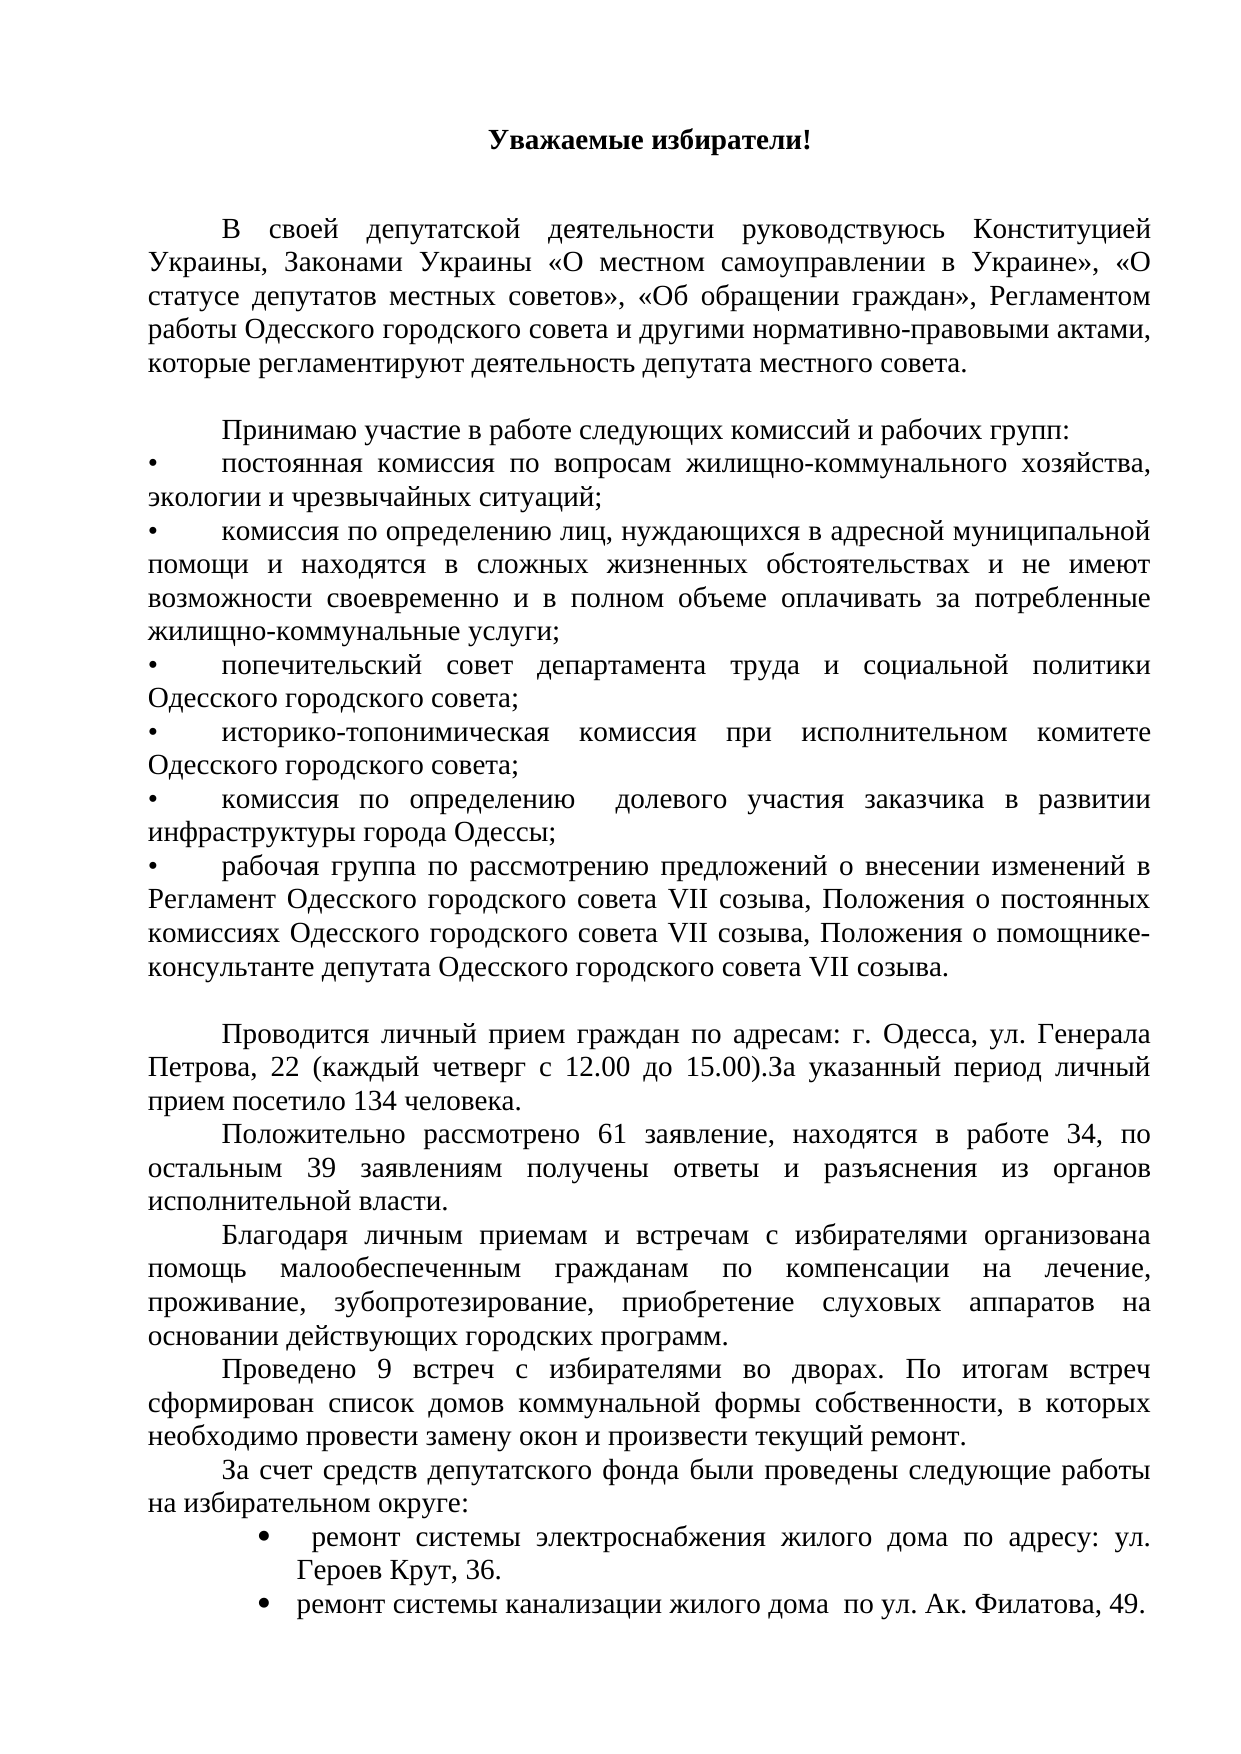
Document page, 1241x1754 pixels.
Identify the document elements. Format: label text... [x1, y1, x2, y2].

text • историко-топонимическая комиссия при исполнительном комитете Одесского городского совета; [148, 714, 1152, 781]
list ремонт системы канализации жилого дома по ул. Ак. Филатова, 49. [259, 1586, 1152, 1620]
text • рабочая группа по рассмотрению предложений о внесении изменений в Регламент Одесского городского совета VII созыва, Положения о постоянных комиссиях Одесского городского совета VII созыва, Положения о помощнике-консультанте депутата Одесского городского совета VII созыва. [148, 848, 1152, 982]
text Уважаемые избиратели! [148, 122, 1152, 156]
text • попечительский совет департамента труда и социальной политики Одесского городского совета; [148, 647, 1152, 714]
list ремонт системы электроснабжения жилого дома по адресу: ул. Героев Крут, 36. [259, 1519, 1152, 1586]
text В своей депутатской деятельности руководствуюсь Конституцией Украины, Законами Украины «О местном самоуправлении в Украине», «О статусе депутатов местных советов», «Об обращении граждан», Регламентом работы Одесского городского совета и другими нормативно-правовыми актами, которые регламентируют деятельность депутата местного совета. [148, 211, 1152, 378]
text Положительно рассмотрено 61 заявление, находятся в работе 34, по остальным 39 заявлениям получены ответы и разъяснения из органов исполнительной власти. [148, 1116, 1152, 1217]
text • постоянная комиссия по вопросам жилищно-коммунального хозяйства, экологии и чрезвычайных ситуаций; [148, 446, 1152, 513]
text За счет средств депутатского фонда были проведены следующие работы на избирательном округе: [148, 1452, 1152, 1519]
text • комиссия по определению лиц, нуждающихся в адресной муниципальной помощи и находятся в сложных жизненных обстоятельствах и не имеют возможности своевременно и в полном объеме оплачивать за потребленные жилищно-коммунальные услуги; [148, 513, 1152, 647]
text Принимаю участие в работе следующих комиссий и рабочих групп: [148, 412, 1152, 446]
text Проводится личный прием граждан по адресам: г. Одесса, ул. Генерала Петрова, 22 (каждый четверг с 12.00 до 15.00).За указанный период личный прием посетило 134 человека. [148, 1016, 1152, 1116]
text • комиссия по определению долевого участия заказчика в развитии инфраструктуры города Одессы; [148, 781, 1152, 848]
text Проведено 9 встреч с избирателями во дворах. По итогам встреч сформирован список домов коммунальной формы собственности, в которых необходимо провести замену окон и произвести текущий ремонт. [148, 1351, 1152, 1452]
text Благодаря личным приемам и встречам с избирателями организована помощь малообеспеченным гражданам по компенсации на лечение, проживание, зубопротезирование, приобретение слуховых аппаратов на основании действующих городских программ. [148, 1217, 1152, 1351]
